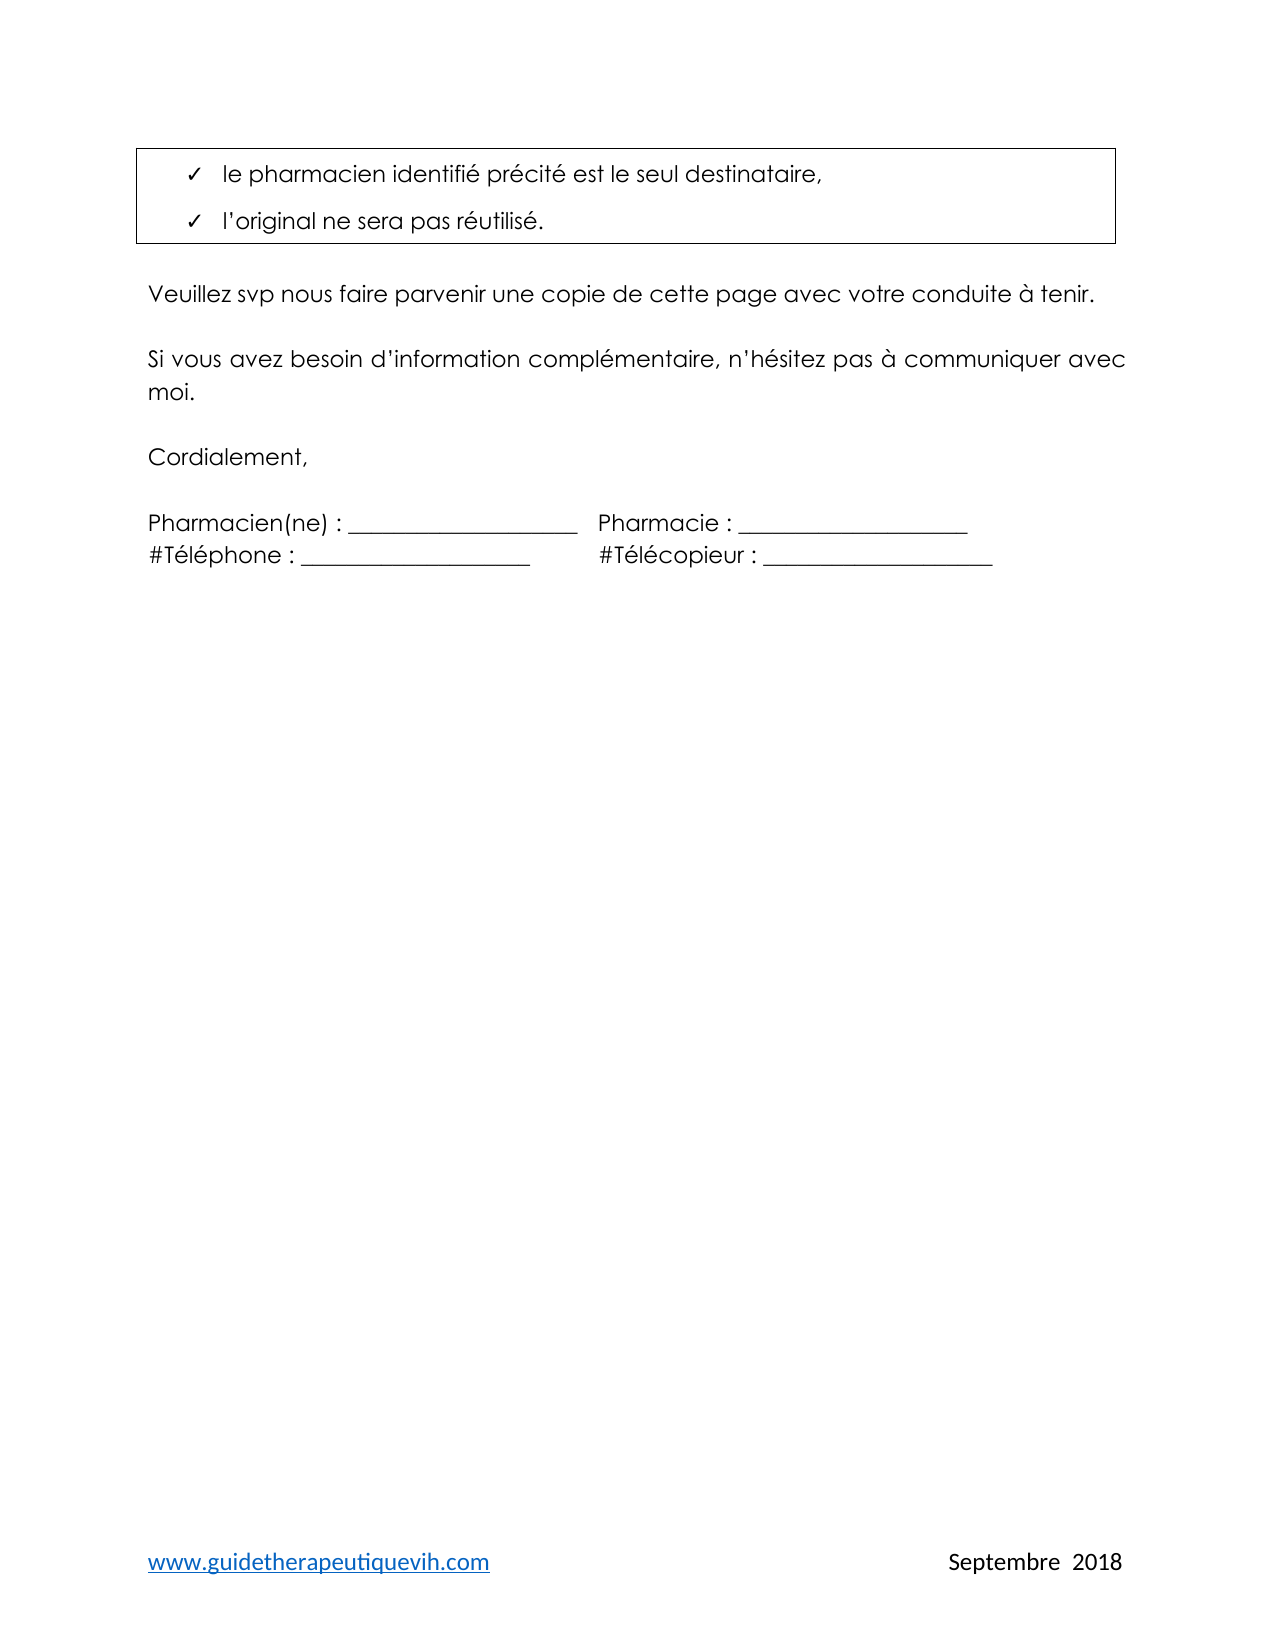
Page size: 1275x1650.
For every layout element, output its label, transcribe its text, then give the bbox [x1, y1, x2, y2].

text Cordialement, [148, 440, 1127, 473]
text Pharmacien(ne) : ____________________ Pharmacie : ____________________ [148, 505, 1127, 538]
text Veuillez svp nous faire parvenir une copie de cette page avec votre conduite à tenir. [148, 276, 1127, 309]
text Si vous avez besoin d’information complémentaire, n’hésitez pas à communiquer avec moi. [148, 342, 1127, 407]
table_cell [137, 149, 1115, 243]
text #Téléphone : ____________________ #Télécopieur : ____________________ [148, 538, 1127, 571]
